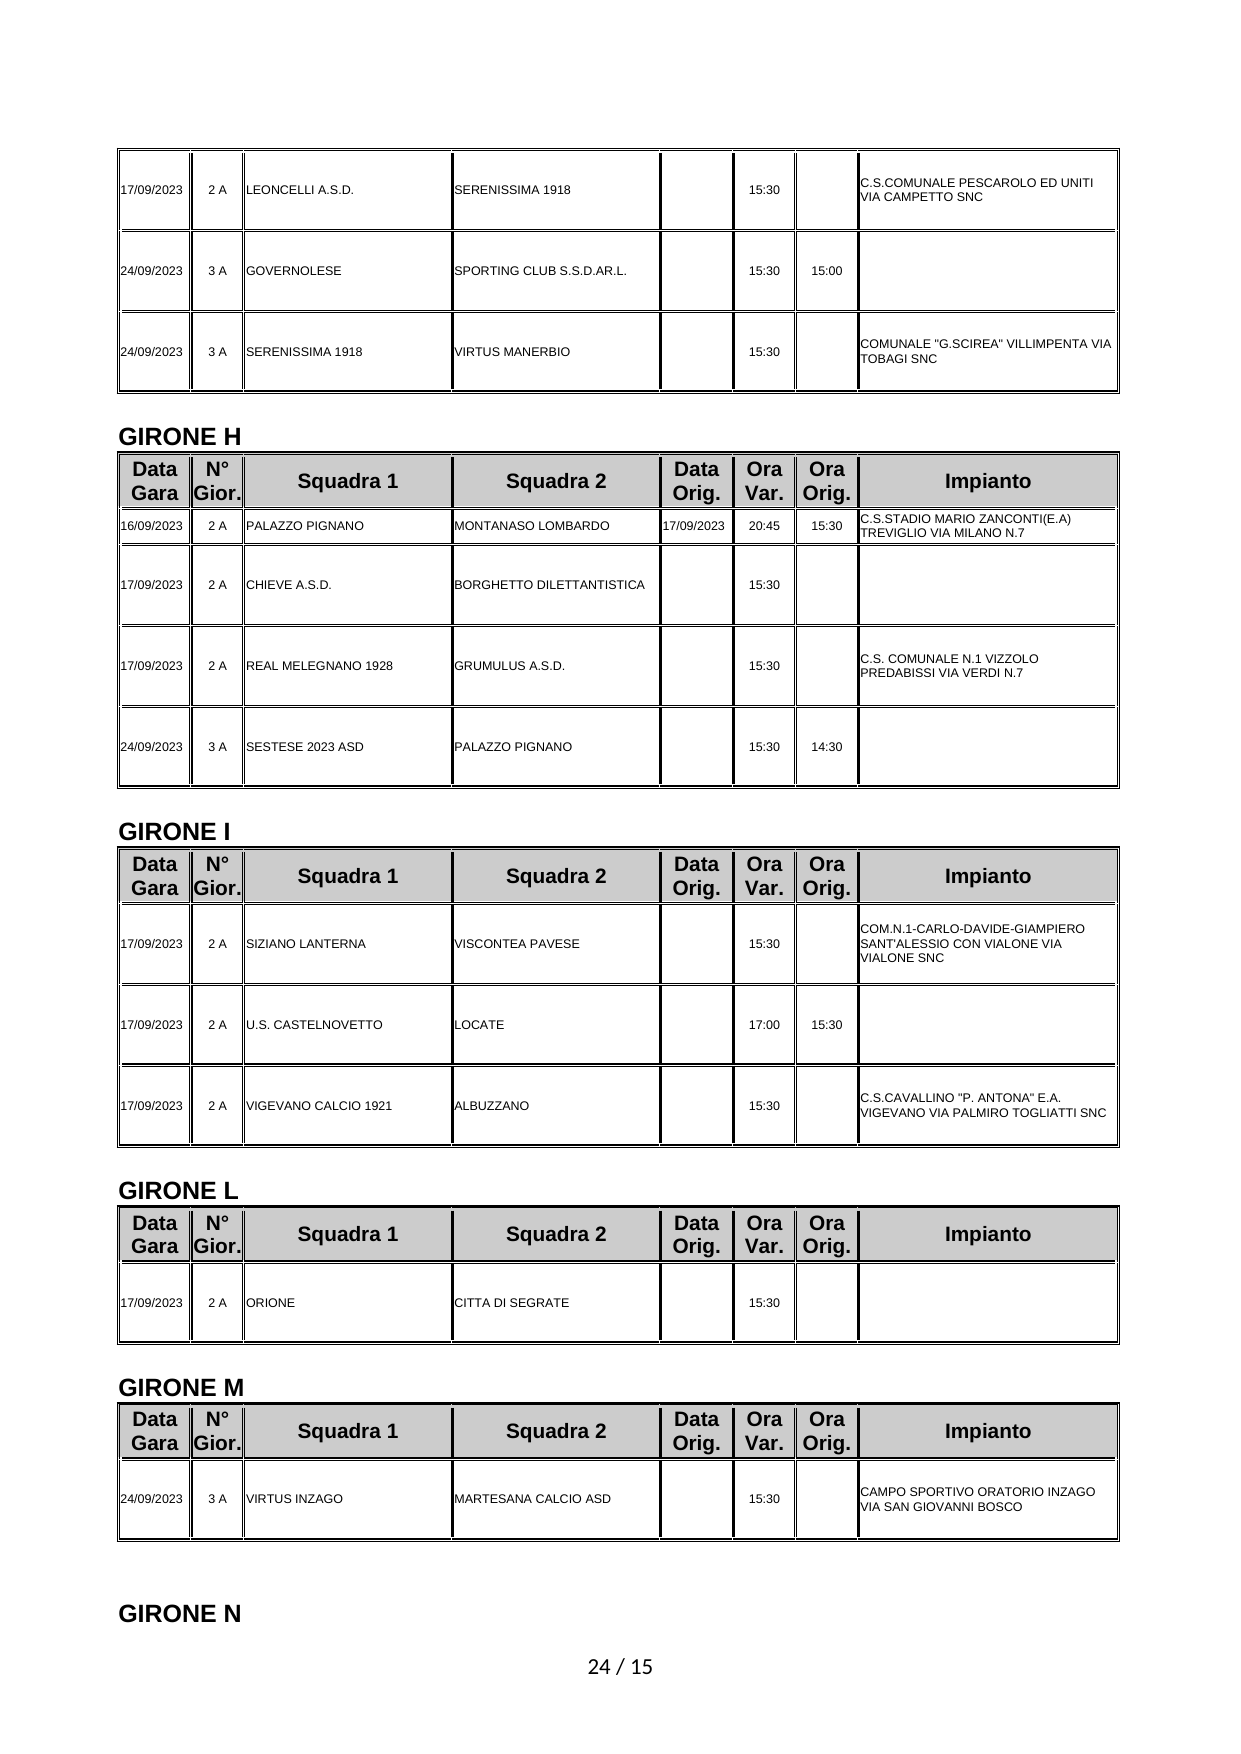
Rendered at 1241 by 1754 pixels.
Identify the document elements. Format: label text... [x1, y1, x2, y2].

table_cell [858, 543, 1118, 623]
table_cell [860, 983, 1117, 1063]
table_cell 2 A [191, 1264, 244, 1341]
table_cell 17/09/2023 [120, 1063, 191, 1144]
table_cell 17/09/2023 [662, 510, 732, 543]
table_cell SERENISSIMA 1918 [452, 149, 660, 228]
table_header Squadra 2 [452, 848, 660, 901]
table_cell 15:30 [733, 151, 796, 228]
text GIRONE H [118, 422, 1122, 451]
table_cell 15:30 [735, 546, 794, 623]
table_cell [858, 705, 1117, 785]
table_header Data Gara [120, 848, 191, 901]
table_cell 3 A [191, 313, 244, 390]
table_header Squadra 2 [452, 453, 660, 506]
table_cell [662, 546, 732, 623]
table_cell C.S.COMUNALE PESCAROLO ED UNITI VIA CAMPETTO SNC [858, 151, 1117, 228]
table_header Squadra 1 [244, 848, 452, 901]
table_header Squadra 2 [452, 1207, 660, 1260]
table_cell 17/09/2023 [120, 624, 189, 704]
table_cell [797, 627, 857, 704]
table_cell [660, 149, 733, 228]
table_cell 15:00 [797, 232, 857, 309]
table_cell COMUNALE "G.SCIREA" VILLIMPENTA VIA TOBAGI SNC [858, 310, 1117, 390]
table_cell ORIONE [244, 1264, 452, 1341]
table_cell 2 A [193, 986, 242, 1063]
table_cell 15:30 [735, 627, 794, 704]
table_cell [662, 627, 732, 704]
table_cell [796, 313, 858, 390]
table_cell 17/09/2023 [120, 901, 189, 982]
table_cell 15:30 [797, 986, 857, 1063]
table_header Ora Orig. [796, 1207, 858, 1260]
table_cell 17/09/2023 [118, 543, 191, 623]
table_header Data Gara [120, 1404, 191, 1457]
table_cell [797, 905, 857, 982]
table_cell C.S. COMUNALE N.1 VIZZOLO PREDABISSI VIA VERDI N.7 [860, 624, 1117, 704]
table_header Data Orig. [660, 1207, 733, 1260]
table_cell GOVERNOLESE [245, 232, 451, 309]
table_cell [662, 232, 732, 309]
table_header N° Gior. [191, 850, 244, 901]
table_cell C.S.STADIO MARIO ZANCONTI(E.A) TREVIGLIO VIA MILANO N.7 [860, 506, 1117, 543]
table_cell [660, 313, 733, 390]
table_cell CAMPO SPORTIVO ORATORIO INZAGO VIA SAN GIOVANNI BOSCO [858, 1457, 1117, 1538]
table_cell 2 A [193, 546, 242, 623]
table_header Data Gara [120, 453, 191, 506]
table_cell U.S. CASTELNOVETTO [245, 986, 451, 1063]
table_header Ora Orig. [796, 453, 858, 506]
table_cell 24/09/2023 [120, 310, 191, 390]
table_header Impianto [858, 1208, 1117, 1260]
table_header Squadra 2 [452, 1404, 660, 1457]
table_cell PALAZZO PIGNANO [245, 510, 451, 543]
table_cell [662, 986, 732, 1063]
table_cell 17:00 [735, 986, 794, 1063]
table_header Squadra 1 [244, 453, 452, 506]
table_cell 2 A [193, 905, 242, 982]
table_cell C.S.CAVALLINO "P. ANTONA" E.A. VIGEVANO VIA PALMIRO TOGLIATTI SNC [858, 1063, 1117, 1144]
table_cell GRUMULUS A.S.D. [454, 627, 659, 704]
table_cell 15:30 [733, 313, 796, 390]
table_cell VIGEVANO CALCIO 1921 [244, 1067, 452, 1144]
table_cell LOCATE [454, 986, 659, 1063]
table_cell 17/09/2023 [120, 1260, 191, 1341]
table_cell PALAZZO PIGNANO [452, 708, 660, 785]
text GIRONE L [118, 1176, 1122, 1205]
table_cell [660, 708, 733, 785]
table_header Ora Orig. [796, 1404, 858, 1457]
table_cell 2 A [193, 510, 242, 543]
table_cell 17/09/2023 [120, 983, 189, 1063]
table_cell 15:30 [733, 1461, 796, 1538]
table_cell [662, 905, 732, 982]
table_cell VISCONTEA PAVESE [454, 905, 659, 982]
table_header Ora Orig. [796, 848, 858, 901]
table_cell REAL MELEGNANO 1928 [245, 627, 451, 704]
table_cell [858, 1260, 1117, 1341]
table_header Impianto [858, 850, 1117, 901]
table_cell 14:30 [796, 708, 858, 785]
text GIRONE I [118, 817, 1122, 846]
table_cell SPORTING CLUB S.S.D.AR.L. [454, 232, 659, 309]
table_cell SESTESE 2023 ASD [244, 708, 452, 785]
table_cell 2 A [193, 627, 242, 704]
table_cell [796, 1067, 858, 1144]
table_header Squadra 1 [244, 1207, 452, 1260]
table_header Data Orig. [660, 848, 733, 901]
table_cell CITTA DI SEGRATE [452, 1264, 660, 1341]
table_cell [796, 1461, 858, 1538]
table_header N° Gior. [191, 1405, 244, 1457]
table_cell 15:30 [733, 1264, 796, 1341]
table_cell 15:30 [735, 232, 794, 309]
table_cell [660, 1461, 733, 1538]
table_cell 16/09/2023 [120, 506, 189, 543]
table_header Data Gara [120, 1207, 191, 1260]
table_cell 17/09/2023 [118, 149, 191, 228]
table_header N° Gior. [191, 455, 244, 506]
table_cell 15:30 [735, 905, 794, 982]
table_cell [796, 1264, 858, 1341]
table_header Squadra 1 [244, 1404, 452, 1457]
table_cell 15:30 [733, 1067, 796, 1144]
table_header Ora Var. [733, 850, 796, 901]
table_cell 24/09/2023 [120, 705, 191, 785]
table_cell MONTANASO LOMBARDO [454, 510, 659, 543]
table_header Impianto [858, 1405, 1117, 1457]
table_cell [796, 149, 858, 228]
table_cell 24/09/2023 [120, 1457, 191, 1538]
table_cell SERENISSIMA 1918 [244, 313, 452, 390]
table_header Ora Var. [733, 1208, 796, 1260]
table_header Ora Var. [733, 1405, 796, 1457]
table_cell SIZIANO LANTERNA [245, 905, 451, 982]
table_cell MARTESANA CALCIO ASD [452, 1461, 660, 1538]
table_cell VIRTUS INZAGO [244, 1461, 452, 1538]
table_cell 2 A [191, 151, 244, 228]
table_cell [860, 229, 1117, 309]
table_cell [797, 546, 857, 623]
table_header N° Gior. [191, 1208, 244, 1260]
table_header Data Orig. [660, 453, 733, 506]
table_cell ALBUZZANO [452, 1067, 660, 1144]
table_cell 15:30 [797, 510, 857, 543]
table_cell [660, 1264, 733, 1341]
table_cell LEONCELLI A.S.D. [244, 149, 452, 228]
text GIRONE N [118, 1599, 1122, 1628]
table_header Data Orig. [660, 1404, 733, 1457]
table_cell [660, 1067, 733, 1144]
table_cell VIRTUS MANERBIO [452, 313, 660, 390]
table_cell COM.N.1-CARLO-DAVIDE-GIAMPIERO SANT'ALESSIO CON VIALONE VIA VIALONE SNC [860, 901, 1117, 982]
table_cell 3 A [193, 232, 242, 309]
table_cell 2 A [191, 1067, 244, 1144]
table_cell BORGHETTO DILETTANTISTICA [454, 546, 659, 623]
table_header Impianto [858, 455, 1117, 506]
table_cell 15:30 [733, 708, 796, 785]
table_cell 3 A [191, 708, 244, 785]
table_cell 24/09/2023 [120, 229, 189, 309]
table_cell CHIEVE A.S.D. [245, 546, 451, 623]
table_cell 3 A [191, 1461, 244, 1538]
text GIRONE M [118, 1373, 1122, 1402]
table_cell 20:45 [735, 510, 794, 543]
table_header Ora Var. [733, 455, 796, 506]
